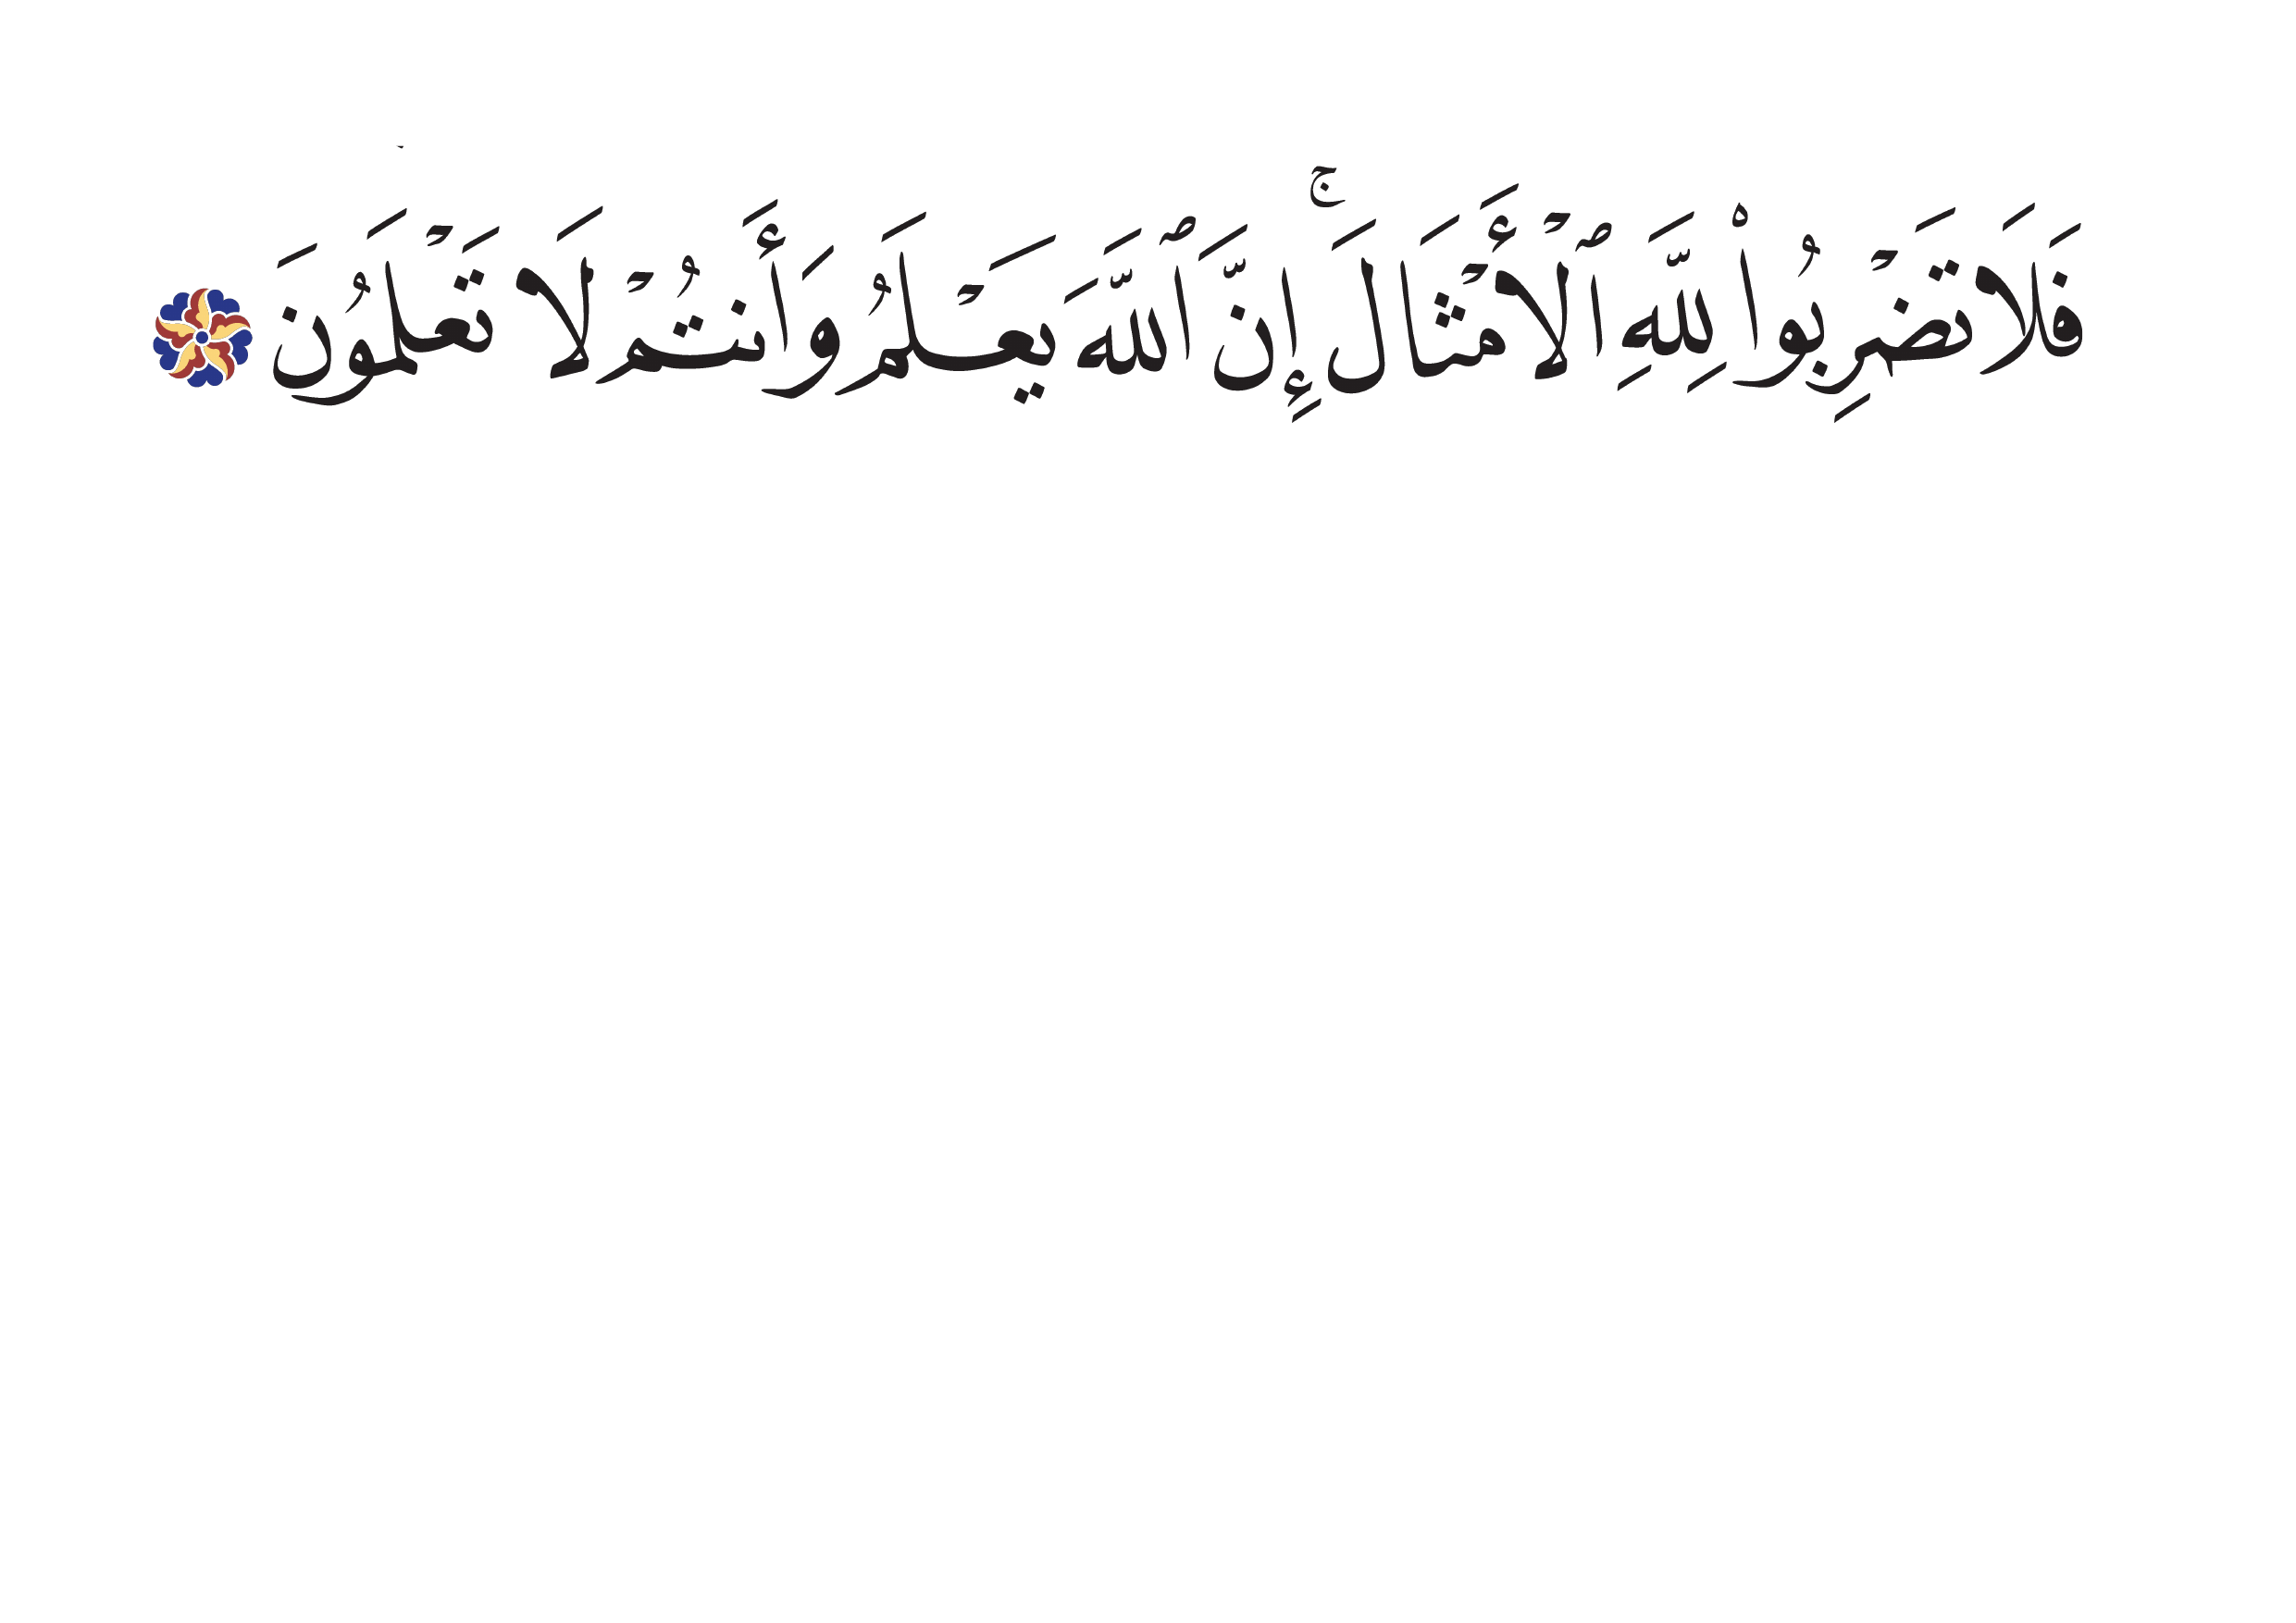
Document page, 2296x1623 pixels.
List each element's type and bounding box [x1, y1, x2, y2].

picture [57, 57, 2179, 555]
